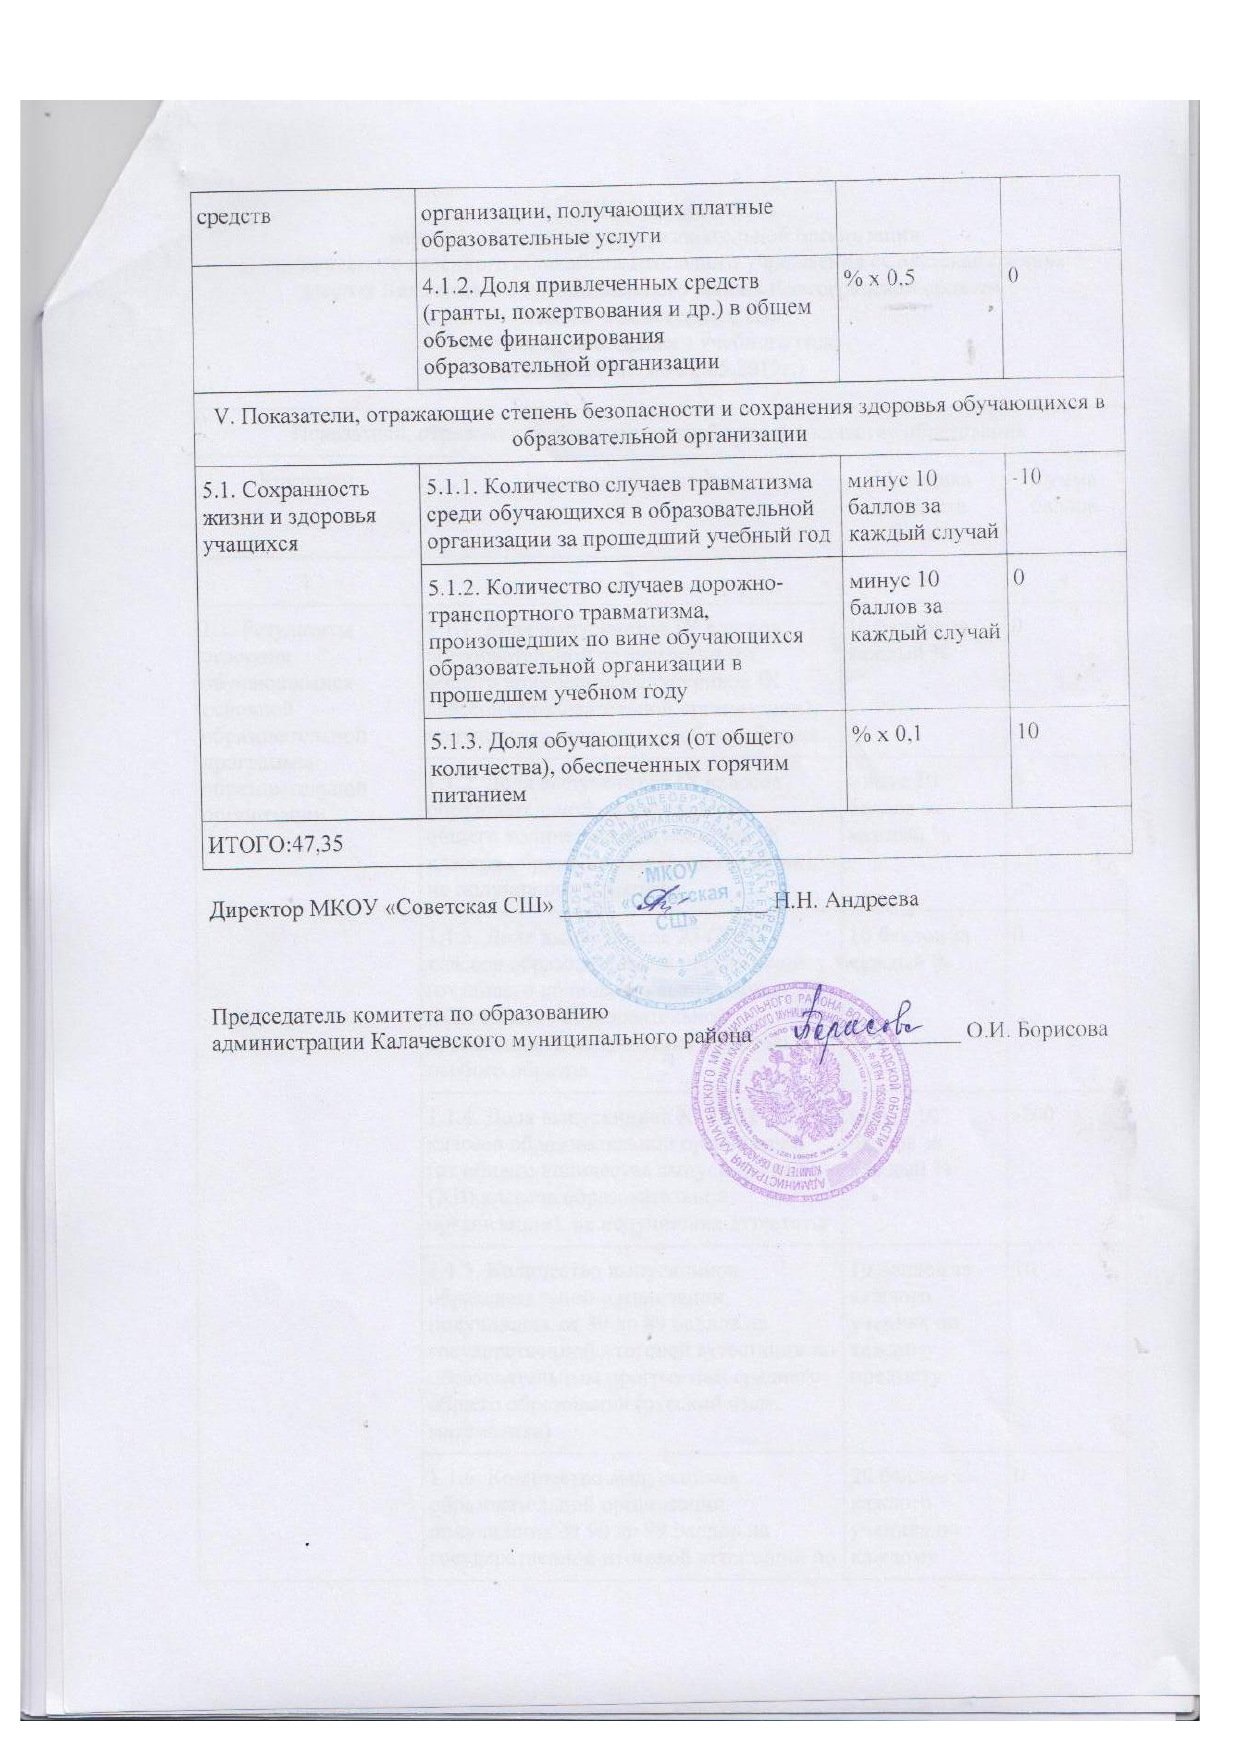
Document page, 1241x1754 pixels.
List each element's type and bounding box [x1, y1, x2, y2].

picture [20, 100, 1200, 1721]
